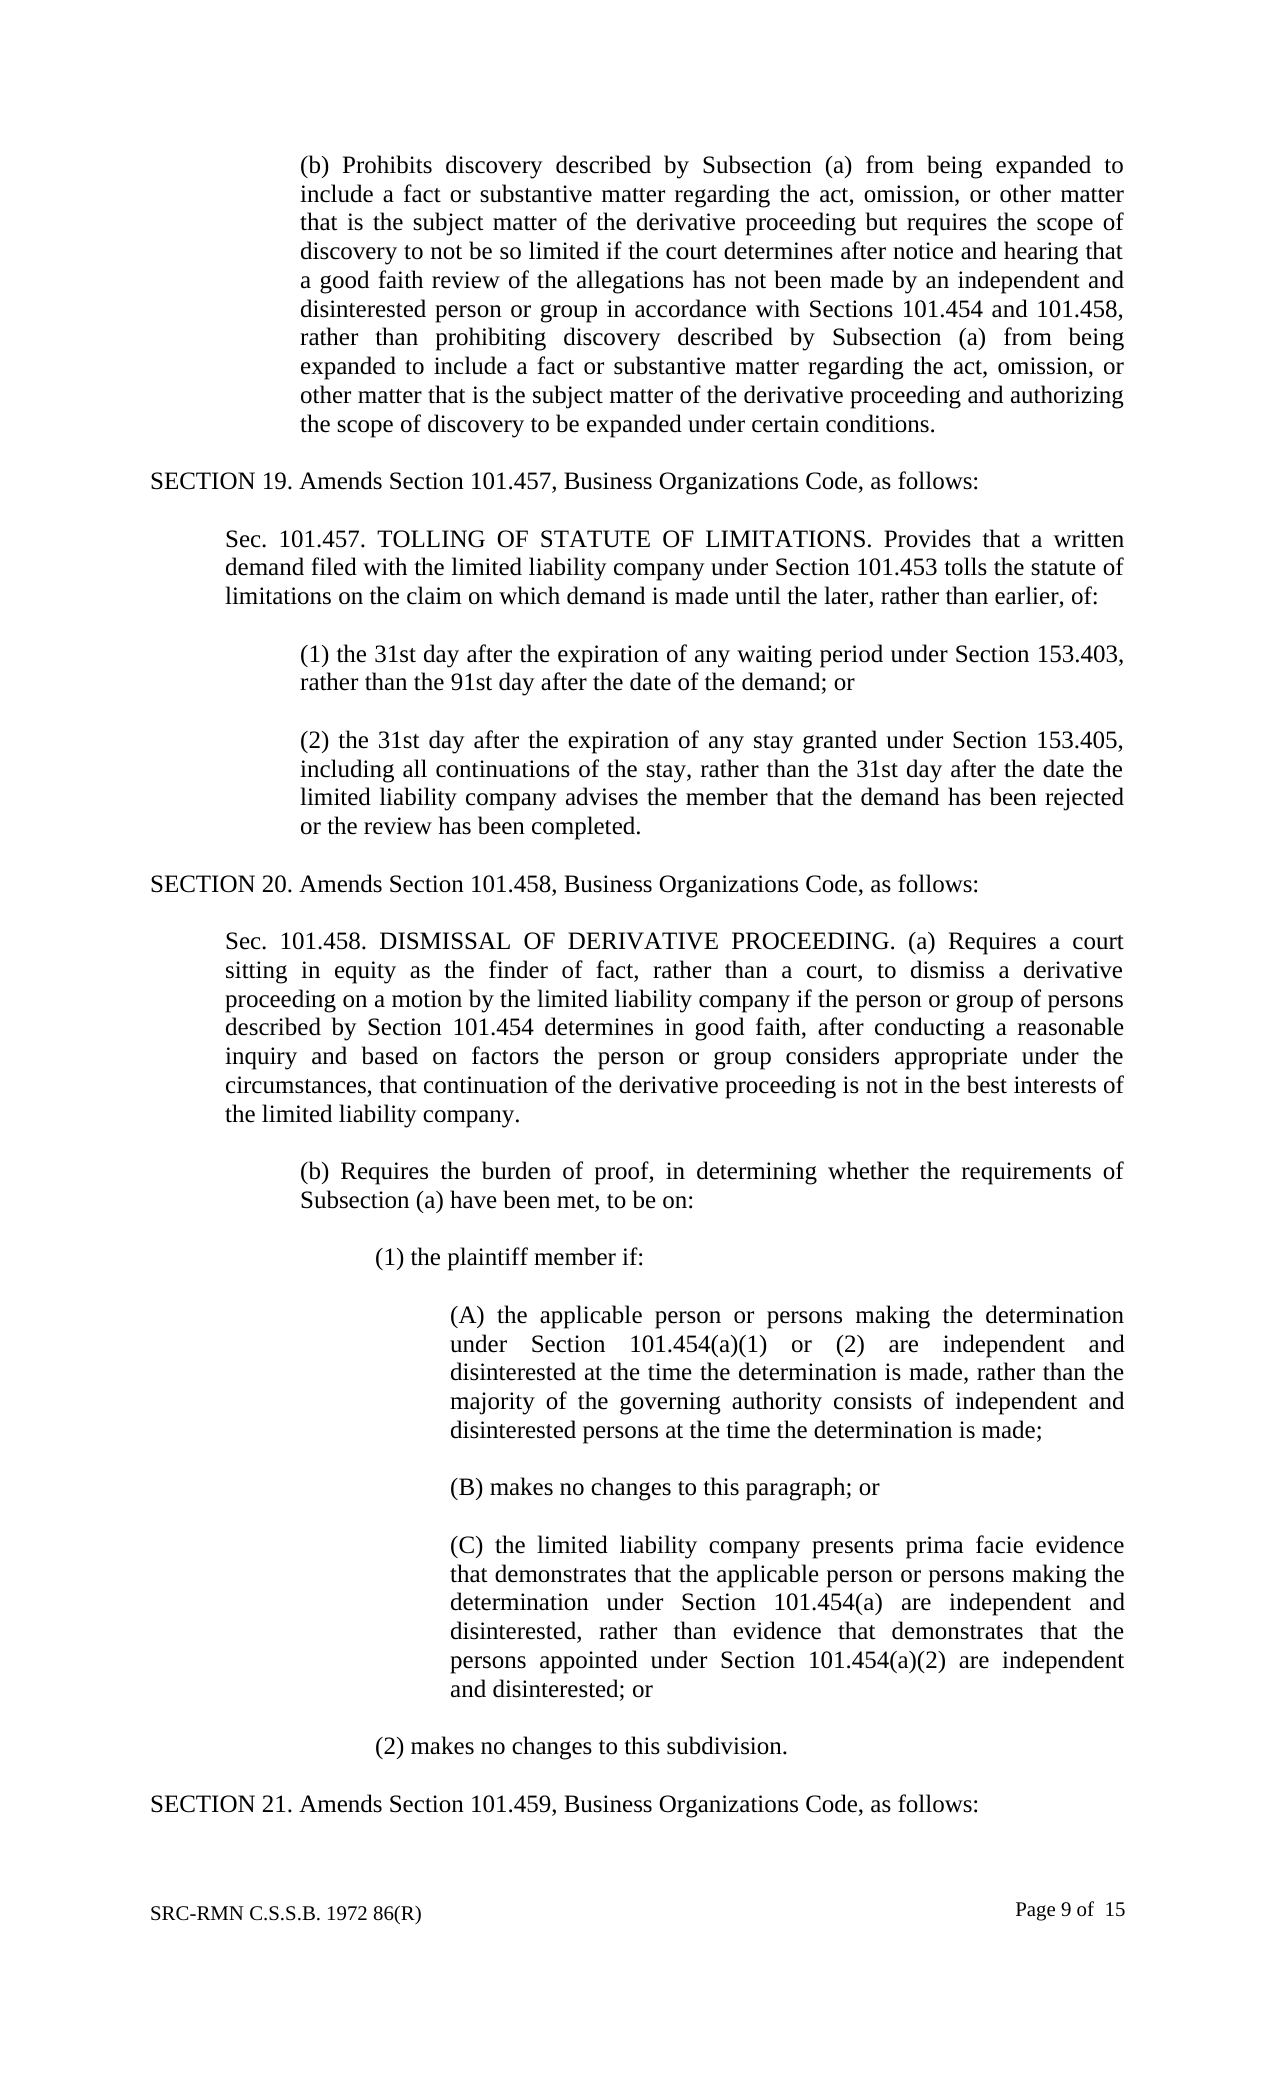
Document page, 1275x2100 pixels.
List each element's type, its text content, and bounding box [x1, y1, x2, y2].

text (b) Prohibits discovery described by Subsection (a) from being expanded to include a fact or substantive matter regarding the act, omission, or other matter that is the subject matter of the derivative proceeding but requires the scope of discovery to not be so limited if the court determines after notice and hearing that a good faith review of the allegations has not been made by an independent and disinterested person or group in accordance with Sections 101.454 and 101.458, rather than prohibiting discovery described by Subsection (a) from being expanded to include a fact or substantive matter regarding the act, omission, or other matter that is the subject matter of the derivative proceeding and authorizing the scope of discovery to be expanded under certain conditions. [300, 150, 1125, 437]
text SECTION 20. Amends Section 101.458, Business Organizations Code, as follows: [150, 869, 1125, 897]
text (C) the limited liability company presents prima facie evidence that demonstrates that the applicable person or persons making the determination under Section 101.454(a) are independent and disinterested, rather than evidence that demonstrates that the persons appointed under Section 101.454(a)(2) are independent and disinterested; or [450, 1530, 1125, 1702]
text (2) the 31st day after the expiration of any stay granted under Section 153.405, including all continuations of the stay, rather than the 31st day after the date the limited liability company advises the member that the demand has been rejected or the review has been completed. [300, 725, 1125, 840]
text (A) the applicable person or persons making the determination under Section 101.454(a)(1) or (2) are independent and disinterested at the time the determination is made, rather than the majority of the governing authority consists of independent and disinterested persons at the time the determination is made; [450, 1300, 1125, 1444]
text (1) the 31st day after the expiration of any waiting period under Section 153.403, rather than the 91st day after the date of the demand; or [300, 639, 1125, 696]
text (B) makes no changes to this paragraph; or [450, 1472, 1125, 1501]
text SECTION 19. Amends Section 101.457, Business Organizations Code, as follows: [150, 466, 1125, 495]
text Sec. 101.457. TOLLING OF STATUTE OF LIMITATIONS. Provides that a written demand filed with the limited liability company under Section 101.453 tolls the statute of limitations on the claim on which demand is made until the later, rather than earlier, of: [225, 524, 1125, 610]
text (1) the plaintiff member if: [375, 1242, 1125, 1271]
text SECTION 21. Amends Section 101.459, Business Organizations Code, as follows: [150, 1789, 1125, 1817]
text (b) Requires the burden of proof, in determining whether the requirements of Subsection (a) have been met, to be on: [300, 1156, 1125, 1214]
text Sec. 101.458. DISMISSAL OF DERIVATIVE PROCEEDING. (a) Requires a court sitting in equity as the finder of fact, rather than a court, to dismiss a derivative proceeding on a motion by the limited liability company if the person or group of persons described by Section 101.454 determines in good faith, after conducting a reasonable inquiry and based on factors the person or group considers appropriate under the circumstances, that continuation of the derivative proceeding is not in the best interests of the limited liability company. [225, 926, 1125, 1127]
text (2) makes no changes to this subdivision. [375, 1731, 1125, 1760]
